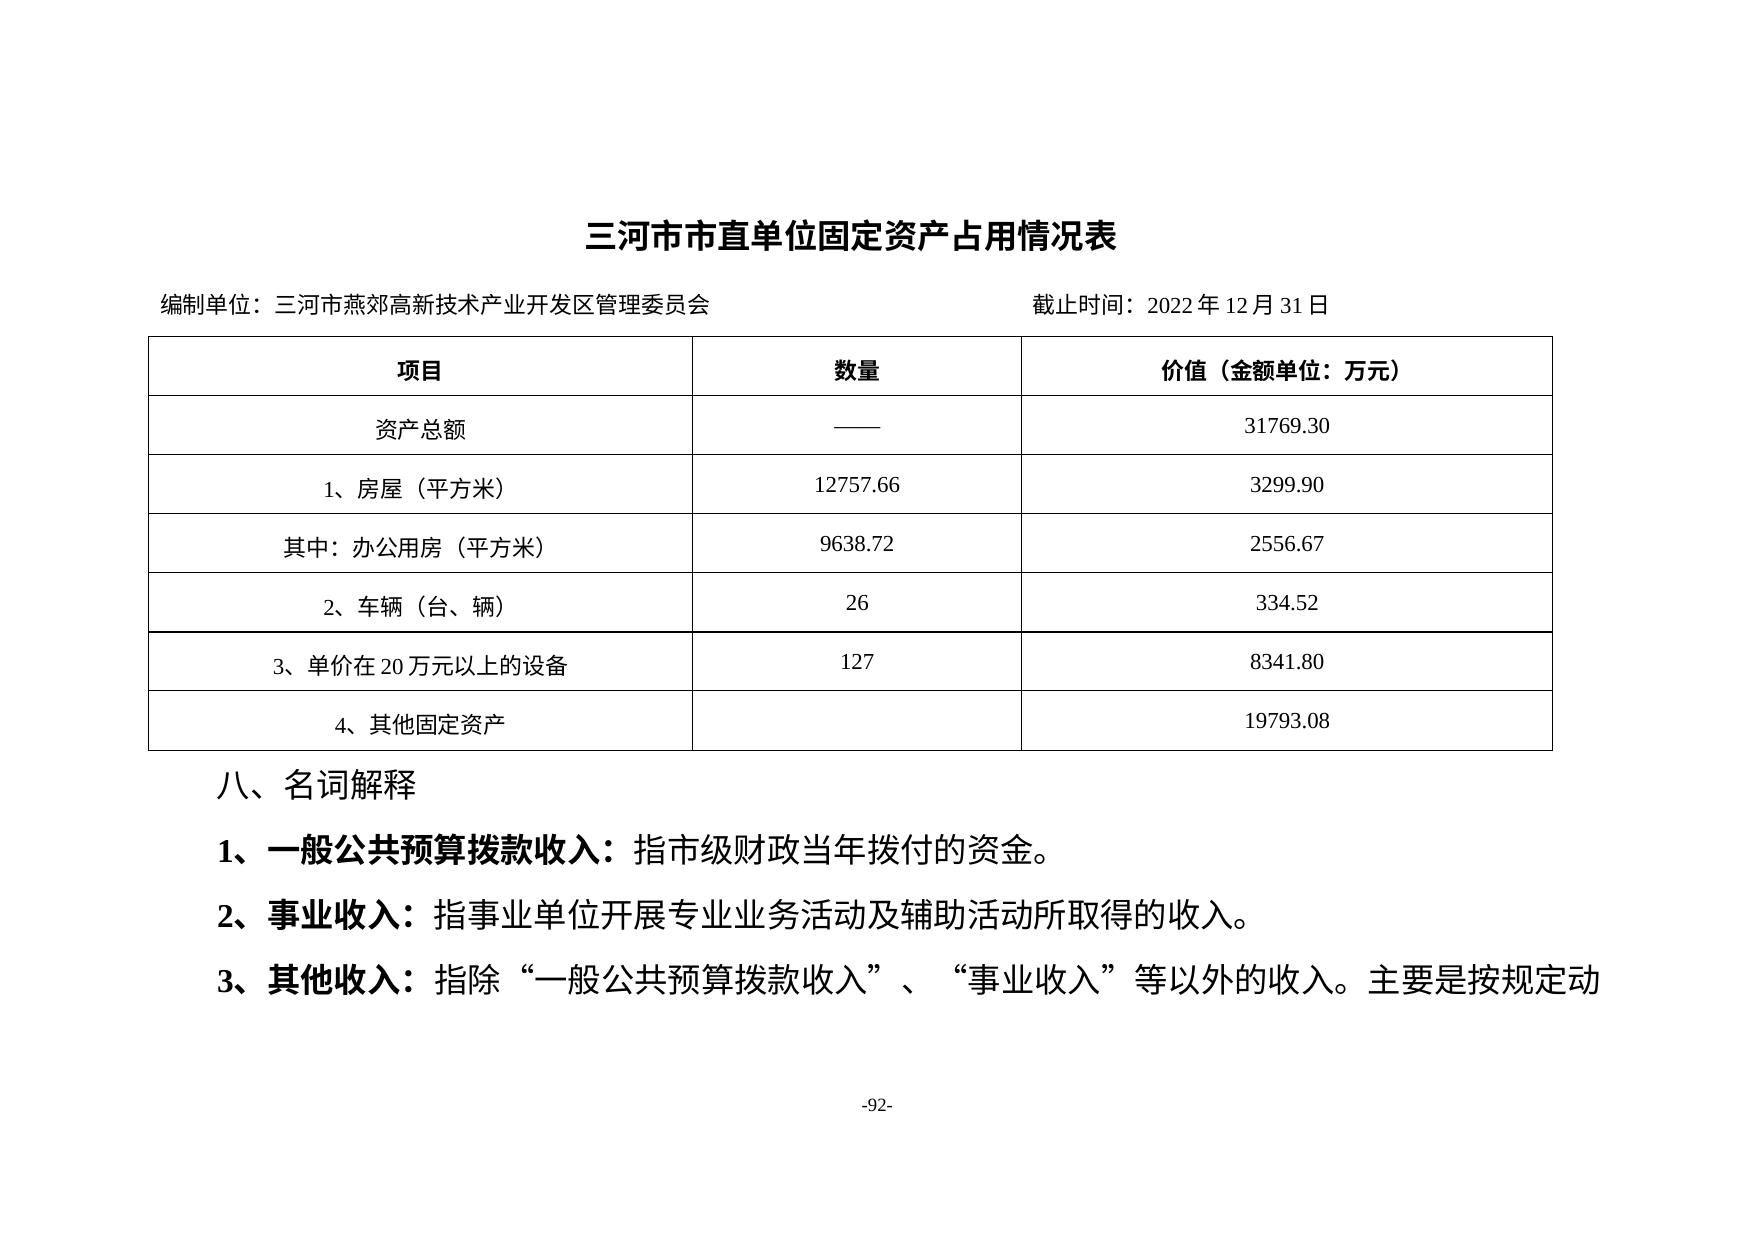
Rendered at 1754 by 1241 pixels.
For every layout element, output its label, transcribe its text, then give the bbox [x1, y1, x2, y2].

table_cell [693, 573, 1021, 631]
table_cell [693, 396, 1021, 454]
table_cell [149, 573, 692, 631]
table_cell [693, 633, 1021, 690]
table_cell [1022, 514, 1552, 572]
text 八、名词解释 [150, 751, 1604, 816]
text 2、事业收入：指事业单位开展专业业务活动及辅助活动所取得的收入。 [150, 881, 1604, 946]
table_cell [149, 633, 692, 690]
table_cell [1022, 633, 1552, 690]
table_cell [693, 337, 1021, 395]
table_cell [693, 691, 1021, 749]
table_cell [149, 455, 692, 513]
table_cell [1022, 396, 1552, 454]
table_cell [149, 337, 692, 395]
text 1、一般公共预算拨款收入：指市级财政当年拨付的资金。 [150, 816, 1604, 881]
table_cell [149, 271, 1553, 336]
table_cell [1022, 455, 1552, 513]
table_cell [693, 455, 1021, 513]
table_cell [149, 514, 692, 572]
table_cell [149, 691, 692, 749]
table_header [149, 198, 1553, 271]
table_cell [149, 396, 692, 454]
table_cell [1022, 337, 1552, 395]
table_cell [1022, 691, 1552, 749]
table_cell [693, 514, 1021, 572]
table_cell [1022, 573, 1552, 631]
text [150, 946, 1604, 1011]
